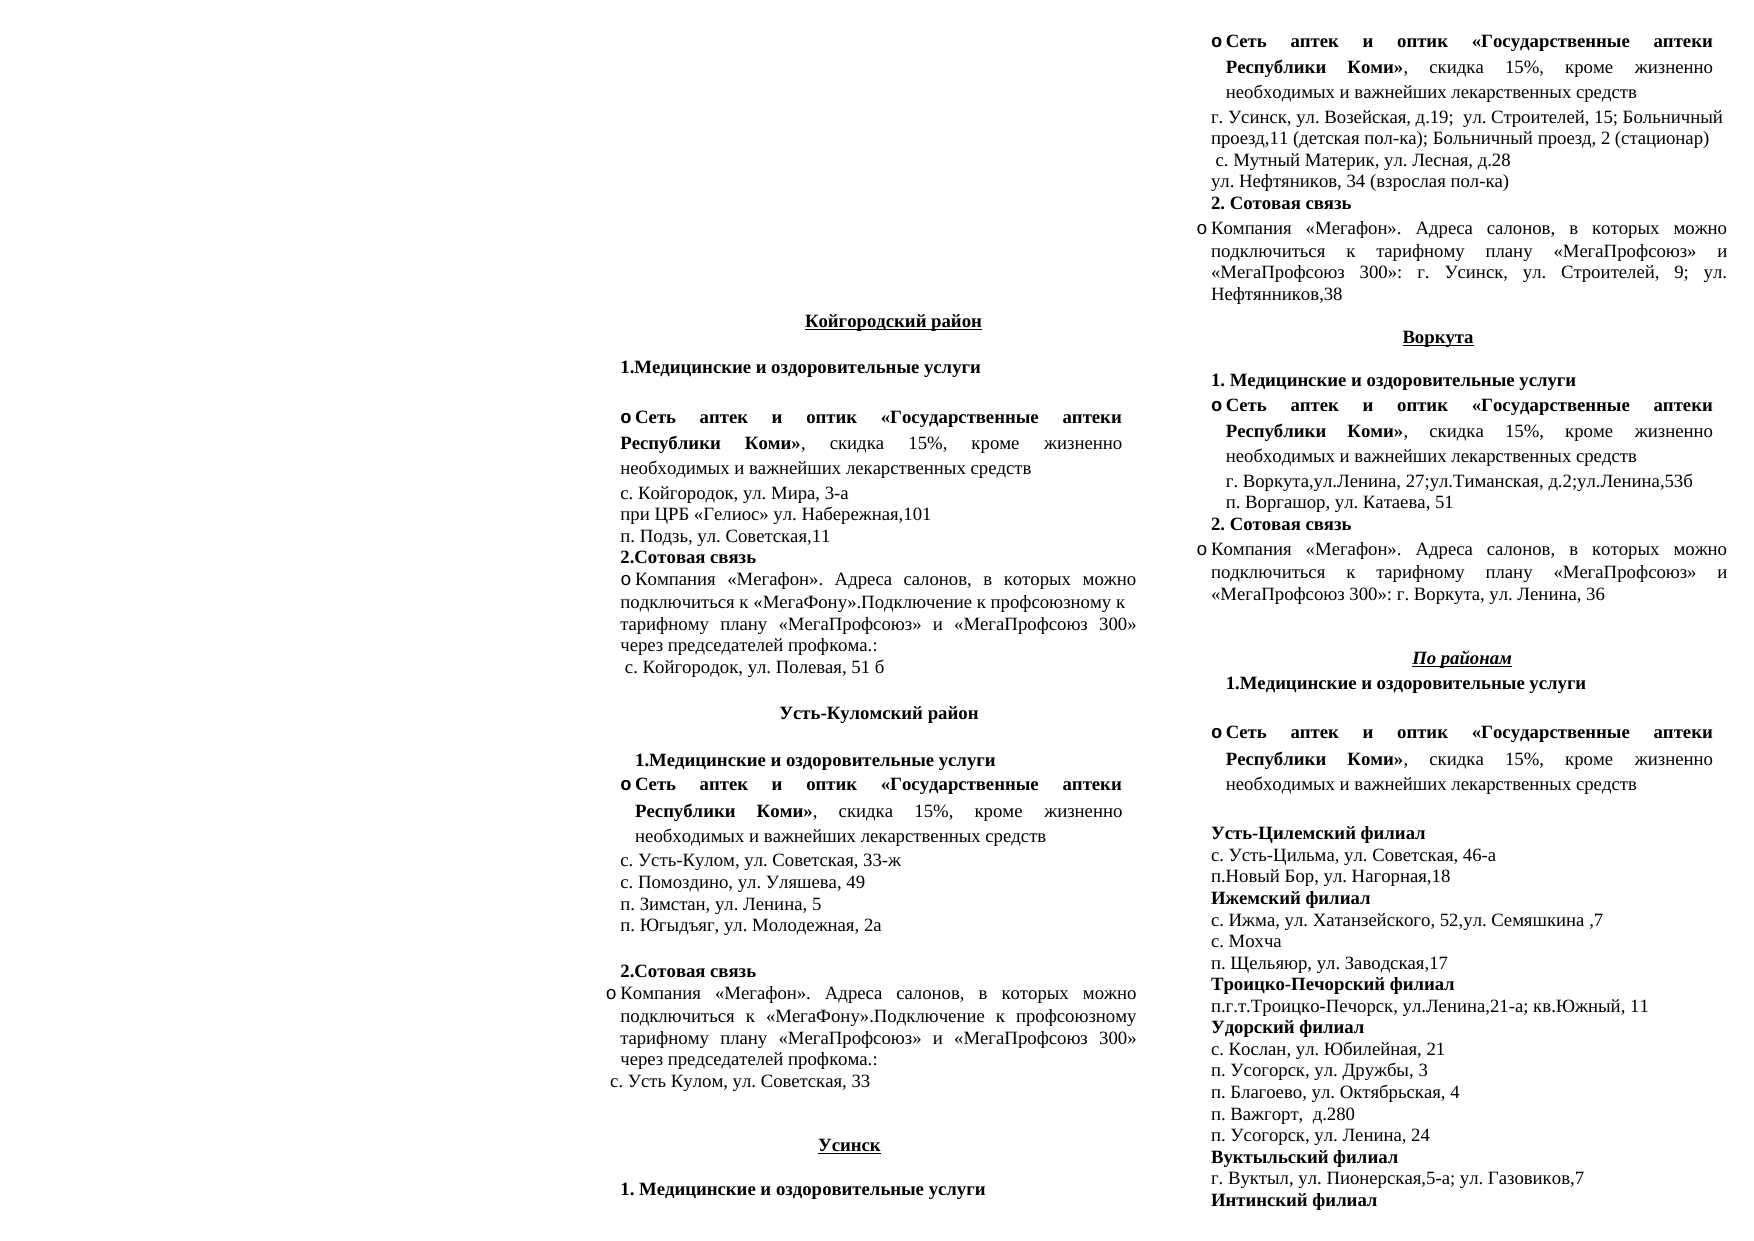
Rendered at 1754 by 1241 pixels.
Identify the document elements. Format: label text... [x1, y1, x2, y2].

list Компания «Мегафон». Адреса салонов, в которых можно подключиться к «МегаФону».Подключение к профсоюзному тарифному плану «МегаПрофсоюз» и «МегаПрофсоюз 300» через председателей профкома.: [605, 982, 1137, 1070]
list с. Помоздино, ул. Уляшева, 49 [620, 871, 1137, 892]
list п. Щельяюр, ул. Заводская,17 [1211, 952, 1754, 973]
list с. Койгородок, ул. Полевая, 51 б [620, 656, 1137, 677]
list Компания «Мегафон». Адреса салонов, в которых можно подключиться к тарифному плану «МегаПрофсоюз» и «МегаПрофсоюз 300»: г. Воркута, ул. Ленина, 36 [1196, 538, 1728, 604]
list 1. Медицинские и оздоровительные услуги [620, 1177, 1122, 1199]
list Сеть аптек и оптик «Государственные аптеки Республики Коми», скидка 15%, кроме жизненно необходимых и важнейших лекарственных средств [1211, 29, 1713, 102]
list 1.Медицинские и оздоровительные услуги [1226, 672, 1713, 693]
list 2.Сотовая связь [620, 546, 1166, 568]
list 1. Медицинские и оздоровительные услуги [1211, 369, 1713, 391]
list п. Подзь, ул. Советская,11 [620, 525, 1166, 546]
list Компания «Мегафон». Адреса салонов, в которых можно подключиться к «МегаФону».Подключение к профсоюзному к [620, 568, 1137, 613]
list 2.Сотовая связь [620, 960, 1166, 982]
list г. Усинск, ул. Возейская, д.19; ул. Строителей, 15; Больничный проезд,11 (детская пол-ка); Больничный проезд, 2 (стационар) [1211, 106, 1754, 149]
list 2. Сотовая связь [1211, 192, 1754, 213]
text с. Мохча [1211, 930, 1754, 952]
list тарифному плану «МегаПрофсоюз» и «МегаПрофсоюз 300» через председателей профкома.: [620, 613, 1137, 656]
list Сеть аптек и оптик «Государственные аптеки Республики Коми», скидка 15%, кроме жизненно необходимых и важнейших лекарственных средств [620, 406, 1122, 478]
list Троицко-Печорский филиал [1211, 973, 1754, 995]
list Койгородский район [620, 310, 1166, 331]
list Усинск [710, 1134, 1137, 1156]
list 1.Медицинские и оздоровительные услуги [620, 356, 1122, 378]
list с. Усть-Кулом, ул. Советская, 33-ж [620, 849, 1137, 871]
list Усть-Цилемский филиал [1211, 822, 1713, 844]
text Интинский филиал [1211, 1189, 1728, 1210]
list п. Зимстан, ул. Ленина, 5 [620, 892, 1137, 914]
list п. Важгорт, д.280 [1211, 1102, 1754, 1124]
list с. Кослан, ул. Юбилейная, 21 [1211, 1038, 1754, 1059]
list 2. Сотовая связь [1211, 513, 1754, 534]
list ул. Нефтяников, 34 (взрослая пол-ка) [1211, 170, 1728, 192]
list Усть-Куломский район [620, 702, 1137, 724]
list п.г.т.Троицко-Печорск, ул.Ленина,21-а; кв.Южный, 11 [1211, 995, 1754, 1016]
list Сеть аптек и оптик «Государственные аптеки Республики Коми», скидка 15%, кроме жизненно необходимых и важнейших лекарственных средств [1211, 721, 1713, 794]
list п. Воргашор, ул. Катаева, 51 [1226, 491, 1728, 513]
list Вуктыльский филиал [1211, 1146, 1754, 1167]
list Ижемский филиал [1211, 887, 1754, 908]
list с. Ижма, ул. Хатанзейского, 52,ул. Семяшкина ,7 [1211, 908, 1754, 930]
list п. Усогорск, ул. Ленина, 24 [1211, 1124, 1754, 1146]
list По районам [1211, 647, 1713, 669]
list Сеть аптек и оптик «Государственные аптеки Республики Коми», скидка 15%, кроме жизненно необходимых и важнейших лекарственных средств [620, 773, 1122, 846]
list с. Усть Кулом, ул. Советская, 33 [605, 1070, 1137, 1091]
list 1.Медицинские и оздоровительные услуги [635, 748, 1122, 770]
text п. Благоево, ул. Октябрьская, 4 [1211, 1081, 1754, 1102]
list при ЦРБ «Гелиос» ул. Набережная,101 [620, 503, 1166, 525]
list п. Югыдъяг, ул. Молодежная, 2а [620, 914, 1137, 936]
list Сеть аптек и оптик «Государственные аптеки Республики Коми», скидка 15%, кроме жизненно необходимых и важнейших лекарственных средств [1211, 394, 1713, 467]
list с. Усть-Цильма, ул. Советская, 46-а [1211, 844, 1713, 865]
list Компания «Мегафон». Адреса салонов, в которых можно подключиться к тарифному плану «МегаПрофсоюз» и «МегаПрофсоюз 300»: г. Усинск, ул. Строителей, 9; ул. Нефтянников,38 [1196, 217, 1728, 304]
list п. Усогорск, ул. Дружбы, 3 [1211, 1059, 1754, 1081]
list Воркута [1181, 326, 1728, 347]
list г. Воркута,ул.Ленина, 27;ул.Тиманская, д.2;ул.Ленина,53б [1226, 470, 1728, 491]
list Удорский филиал [1211, 1016, 1754, 1038]
text с. Мутный Материк, ул. Лесная, д.28 [1211, 149, 1754, 170]
list п.Новый Бор, ул. Нагорная,18 [1211, 865, 1713, 887]
list с. Койгородок, ул. Мира, 3-а [620, 482, 1166, 503]
list г. Вуктыл, ул. Пионерская,5-а; ул. Газовиков,7 [1211, 1167, 1754, 1189]
